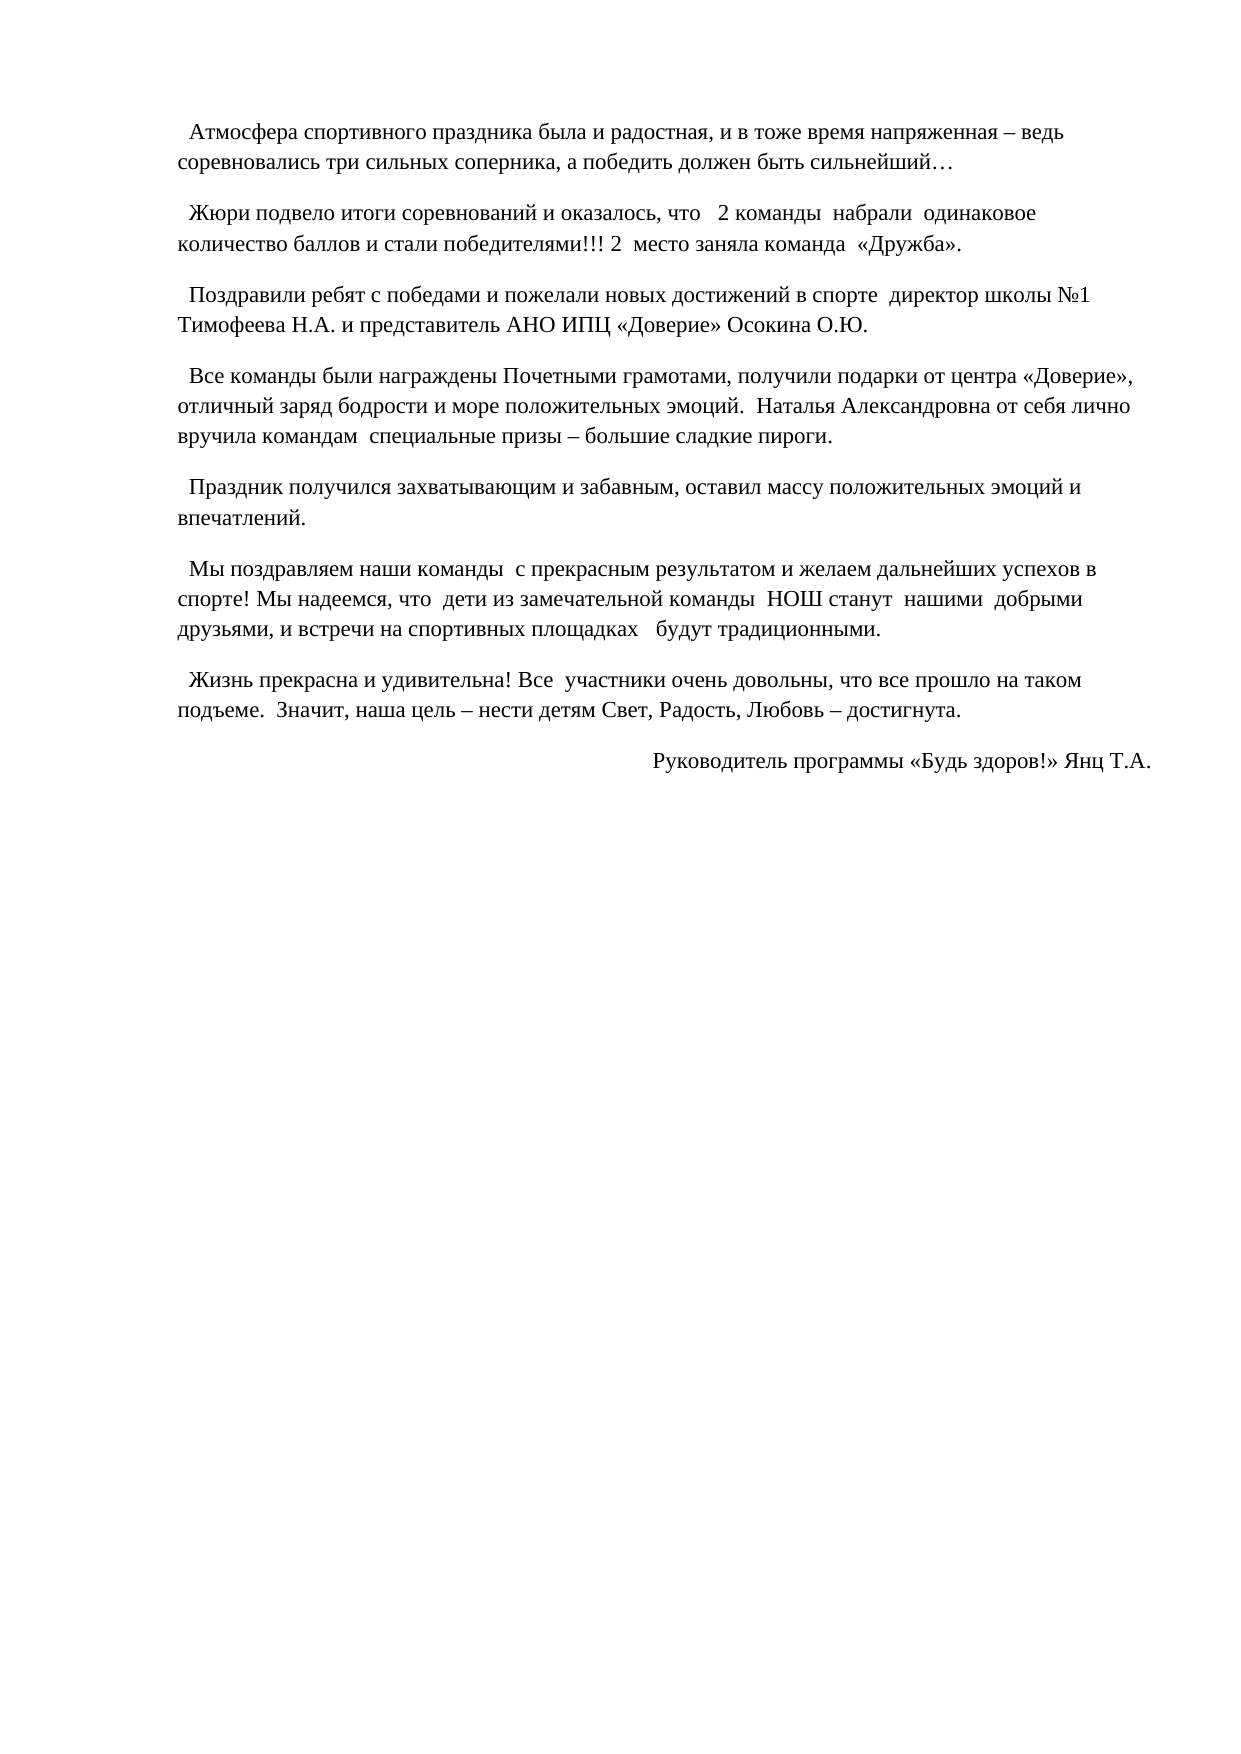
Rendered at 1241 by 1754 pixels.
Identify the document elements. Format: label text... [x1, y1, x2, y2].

text Все команды были награждены Почетными грамотами, получили подарки от центра «Доверие», отличный заряд бодрости и море положительных эмоций. Наталья Александровна от себя лично вручила командам специальные призы – большие сладкие пироги. [177, 362, 1152, 449]
text Жизнь прекрасна и удивительна! Все участники очень довольны, что все прошло на таком подъеме. Значит, наша цель – нести детям Свет, Радость, Любовь – достигнута. [177, 666, 1152, 723]
text Поздравили ребят с победами и пожелали новых достижений в спорте директор школы №1 Тимофеева Н.А. и представитель АНО ИПЦ «Доверие» Осокина О.Ю. [177, 281, 1152, 337]
text Атмосфера спортивного праздника была и радостная, и в тоже время напряженная – ведь соревновались три сильных соперника, а победить должен быть сильнейший… [177, 118, 1152, 175]
text Праздник получился захватывающим и забавным, оставил массу положительных эмоций и впечатлений. [177, 473, 1152, 530]
text Жюри подвело итоги соревнований и оказалось, что 2 команды набрали одинаковое количество баллов и стали победителями!!! 2 место заняла команда «Дружба». [177, 199, 1152, 256]
text Мы поздравляем наши команды с прекрасным результатом и желаем дальнейших успехов в спорте! Мы надеемся, что дети из замечательной команды НОШ станут нашими добрыми друзьями, и встречи на спортивных площадках будут традиционными. [177, 554, 1152, 641]
text Руководитель программы «Будь здоров!» Янц Т.А. [177, 747, 1152, 774]
